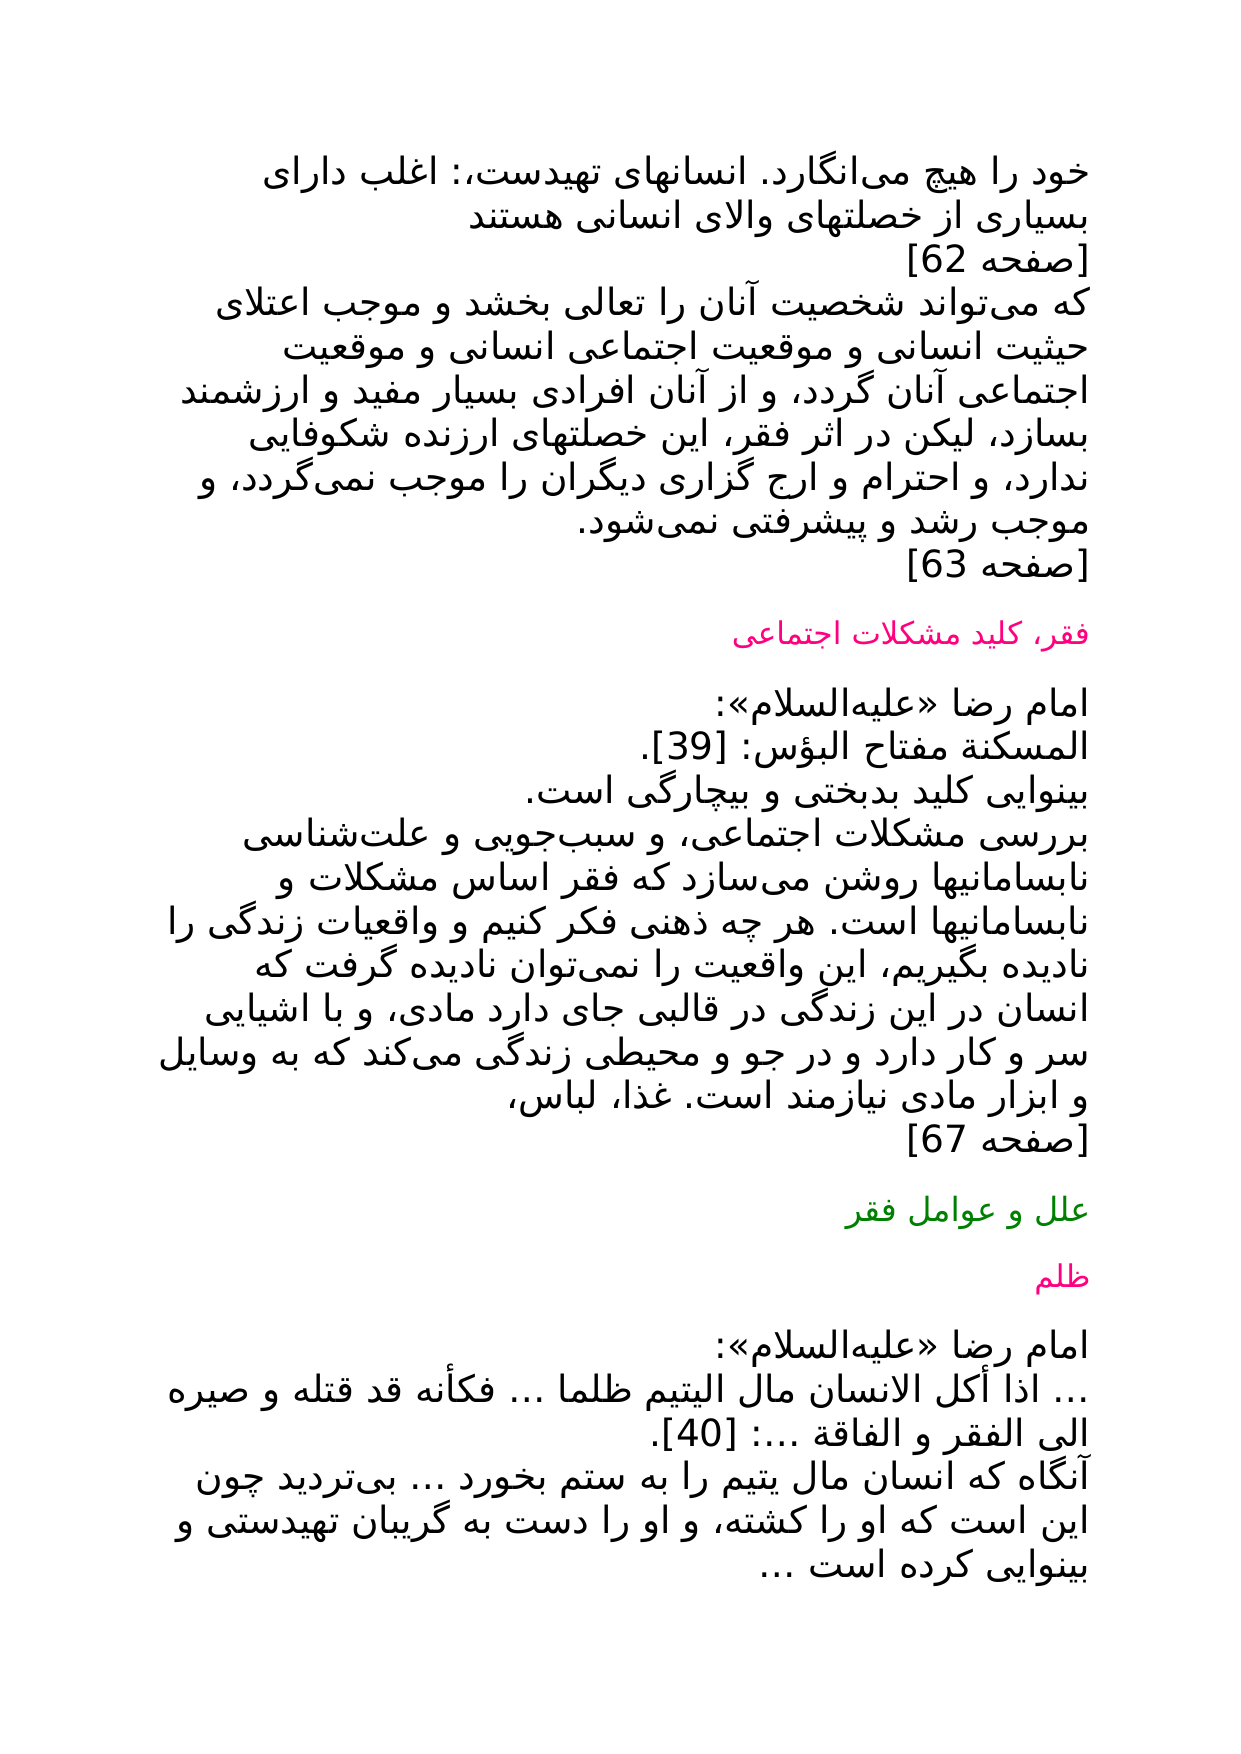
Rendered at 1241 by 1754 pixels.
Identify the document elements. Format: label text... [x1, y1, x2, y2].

subtitle فقر، کلید مشکلات اجتماعی [150, 616, 1090, 652]
subtitle علل و عوامل فقر [150, 1190, 1090, 1229]
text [150, 150, 1090, 586]
text امام رضا «علیه‌السلام»: المسکنة مفتاح البؤس: [39]. بینوایی کلید بدبختی و بیچارگی است. بررسی مشکلات اجتماعی، و سبب‌جویی و علت‌شناسی نابسامانیها روشن می‌سازد که فقر اساس مشکلات و نابسامانیها است. هر چه ذهنی فکر کنیم و واقعیات زندگی را نادیده بگیریم، این واقعیت را نمی‌توان نادیده گرفت که انسان در این زندگی در قالبی جای دارد مادی، و با اشیایی سر و کار دارد و در جو و محیطی زندگی می‌کند که به وسایل و ابزار مادی نیازمند است. غذا، لباس، [صفحه 67] [150, 681, 1090, 1161]
subtitle ظلم [150, 1258, 1090, 1295]
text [150, 1324, 1090, 1586]
